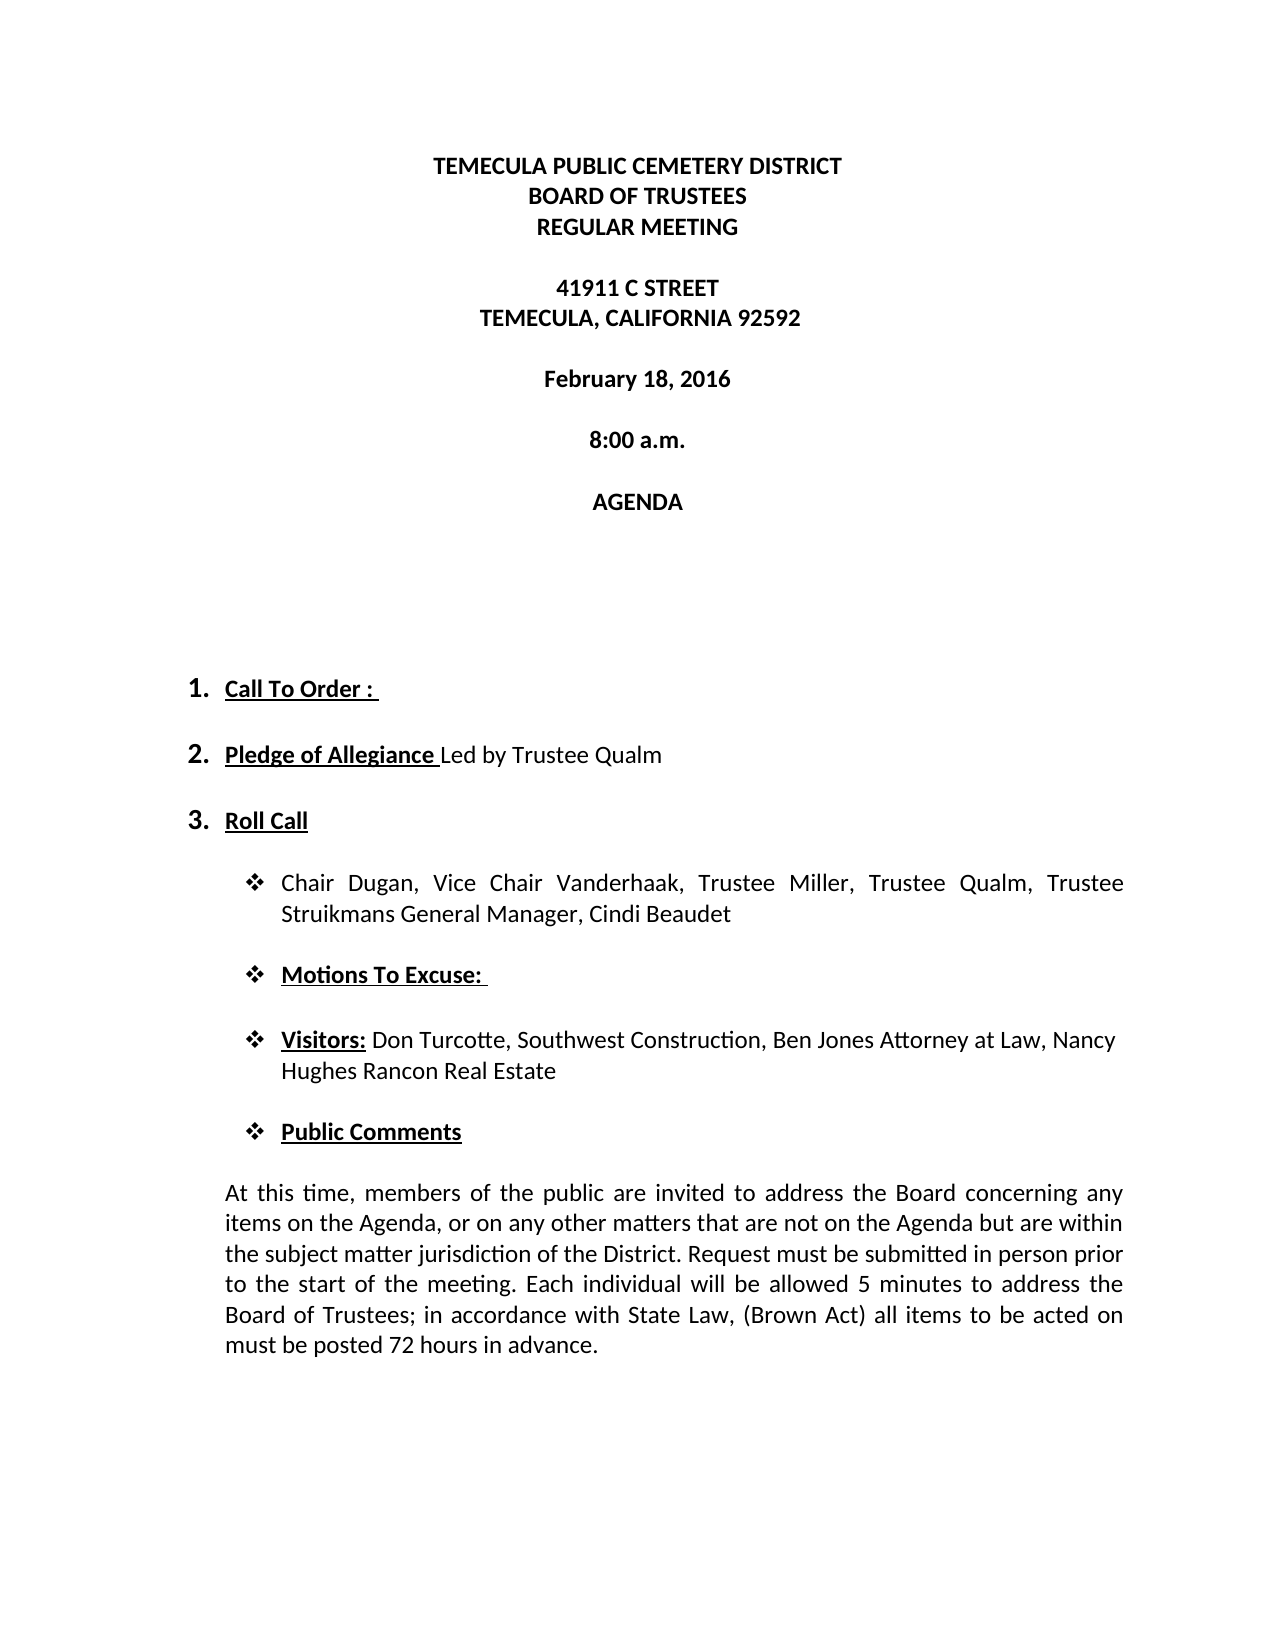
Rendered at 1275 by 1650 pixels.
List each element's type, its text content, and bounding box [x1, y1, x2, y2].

list Pledge of Allegiance Led by Trustee Qualm [187, 735, 1125, 771]
text February 18, 2016 [150, 364, 1125, 394]
text AGENDA [150, 486, 1125, 516]
list Public Comments [244, 1116, 1125, 1146]
text 8:00 a.m. [150, 425, 1125, 455]
text Temecula, California 92592 [150, 303, 1125, 333]
text TEMECULA PUBLIC CEMETERY DISTRICT [150, 150, 1125, 181]
text At this time, members of the public are invited to address the Board concerning any items on the Agenda, or on any other matters that are not on the Agenda but are within the subject matter jurisdiction of the District. Request must be submitted in person prior to the start of the meeting. Each individual will be allowed 5 minutes to address the Board of Trustees; in accordance with State Law, (Brown Act) all items to be acted on must be posted 72 hours in advance. [225, 1177, 1125, 1360]
text BOARD OF TRUSTEES [150, 181, 1125, 211]
list Roll Call [187, 801, 1125, 837]
list Motions To Excuse: [244, 959, 1125, 989]
list Call To Order : [187, 669, 1125, 704]
list Chair Dugan, Vice Chair Vanderhaak, Trustee Miller, Trustee Qualm, Trustee Struikmans General Manager, Cindi Beaudet [244, 867, 1125, 928]
list Visitors: Don Turcotte, Southwest Construction, Ben Jones Attorney at Law, Nancy Hughes Rancon Real Estate [244, 1024, 1125, 1085]
text 41911 C Street [150, 272, 1125, 303]
text REGULAR MEETING [150, 211, 1125, 242]
